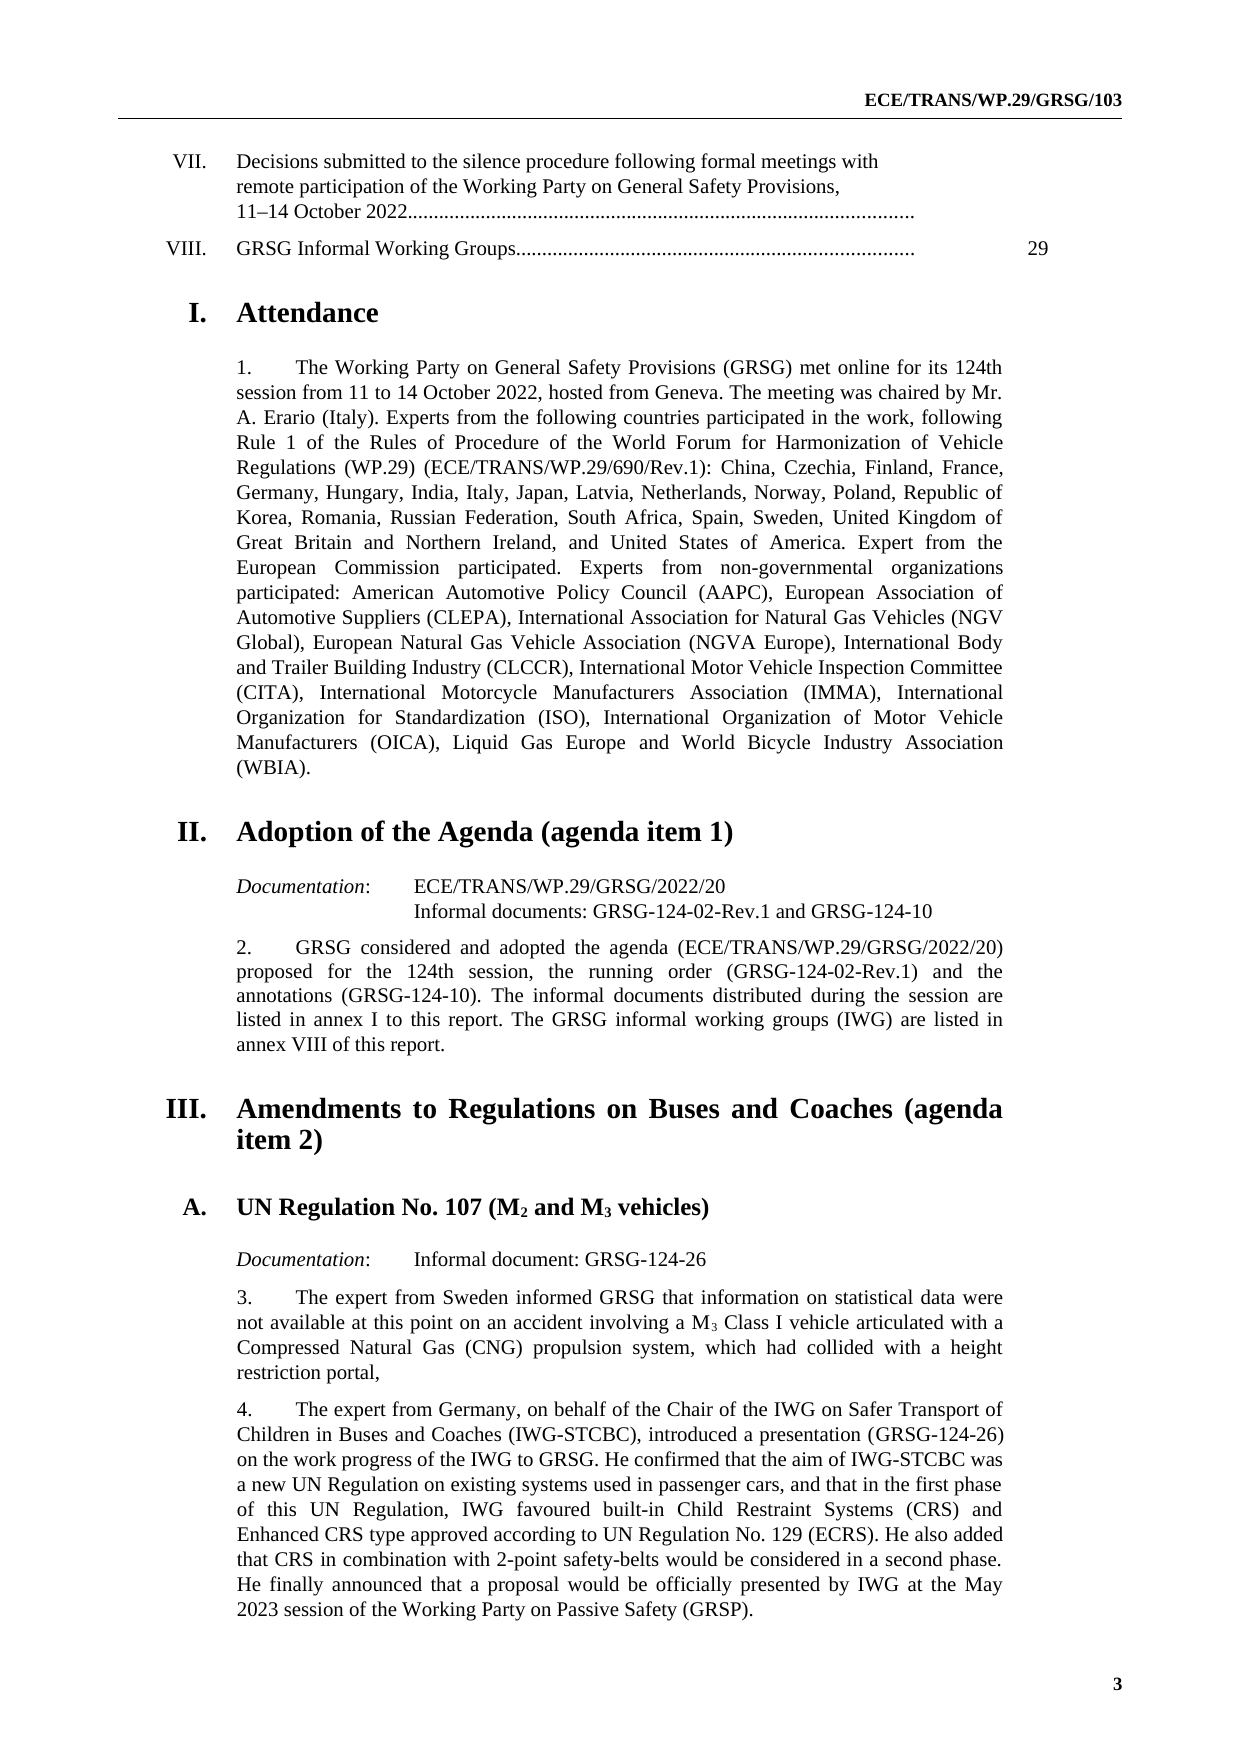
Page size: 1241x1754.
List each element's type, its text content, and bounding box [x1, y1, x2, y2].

text Documentation: ECE/TRANS/WP.29/GRSG/2022/20 Informal documents: GRSG-124-02-Rev.1 and GRSG-124-10 [236, 873, 1004, 923]
text I. Attendance [118, 298, 1004, 329]
text VII. Decisions submitted to the silence procedure following formal meetings with remote participation of the Working Party on General Safety Provisions, 11–14 October 2022 25 [118, 148, 1004, 223]
text II. Adoption of the Agenda (agenda item 1) [118, 816, 1004, 848]
text VIII. GRSG Informal Working Groups 29 [118, 235, 1122, 260]
text A. UN Regulation No. 107 (M2 and M3 vehicles) [118, 1193, 1004, 1221]
text 1. The Working Party on General Safety Provisions (GRSG) met online for its 124th session from 11 to 14 October 2022, hosted from Geneva. The meeting was chaired by Mr. A. Erario (Italy). Experts from the following countries participated in the work, following Rule 1 of the Rules of Procedure of the World Forum for Harmonization of Vehicle Regulations (WP.29) (ECE/TRANS/WP.29/690/Rev.1): China, Czechia, Finland, France, Germany, Hungary, India, Italy, Japan, Latvia, Netherlands, Norway, Poland, Republic of Korea, Romania, Russian Federation, South Africa, Spain, Sweden, United Kingdom of Great Britain and Northern Ireland, and United States of America. Expert from the European Commission participated. Experts from non-governmental organizations participated: American Automotive Policy Council (AAPC), European Association of Automotive Suppliers (CLEPA), International Association for Natural Gas Vehicles (NGV Global), European Natural Gas Vehicle Association (NGVA Europe), International Body and Trailer Building Industry (CLCCR), International Motor Vehicle Inspection Committee (CITA), International Motorcycle Manufacturers Association (IMMA), International Organization for Standardization (ISO), International Organization of Motor Vehicle Manufacturers (OICA), Liquid Gas Europe and World Bicycle Industry Association (WBIA). [236, 354, 1004, 779]
text 2. GRSG considered and adopted the agenda (ECE/TRANS/WP.29/GRSG/2022/20) proposed for the 124th session, the running order (GRSG-124-02-Rev.1) and the annotations (GRSG-124-10). The informal documents distributed during the session are listed in annex I to this report. The GRSG informal working groups (IWG) are listed in annex VIII of this report. [236, 935, 1004, 1056]
text 3. The expert from Sweden informed GRSG that information on statistical data were not available at this point on an accident involving a M3 Class I vehicle articulated with a Compressed Natural Gas (CNG) propulsion system, which had collided with a height restriction portal, [237, 1284, 1004, 1384]
text 4. The expert from Germany, on behalf of the Chair of the IWG on Safer Transport of Children in Buses and Coaches (IWG-STCBC), introduced a presentation (GRSG-124-26) on the work progress of the IWG to GRSG. He confirmed that the aim of IWG-STCBC was a new UN Regulation on existing systems used in passenger cars, and that in the first phase of this UN Regulation, IWG favoured built-in Child Restraint Systems (CRS) and Enhanced CRS type approved according to UN Regulation No. 129 (ECRS). He also added that CRS in combination with 2-point safety-belts would be considered in a second phase. He finally announced that a proposal would be officially presented by IWG at the May 2023 session of the Working Party on Passive Safety (GRSP). [237, 1396, 1004, 1621]
text III. Amendments to Regulations on Buses and Coaches (agenda item 2) [118, 1093, 1004, 1156]
text Documentation: Informal document: GRSG-124-26 [236, 1246, 1004, 1271]
